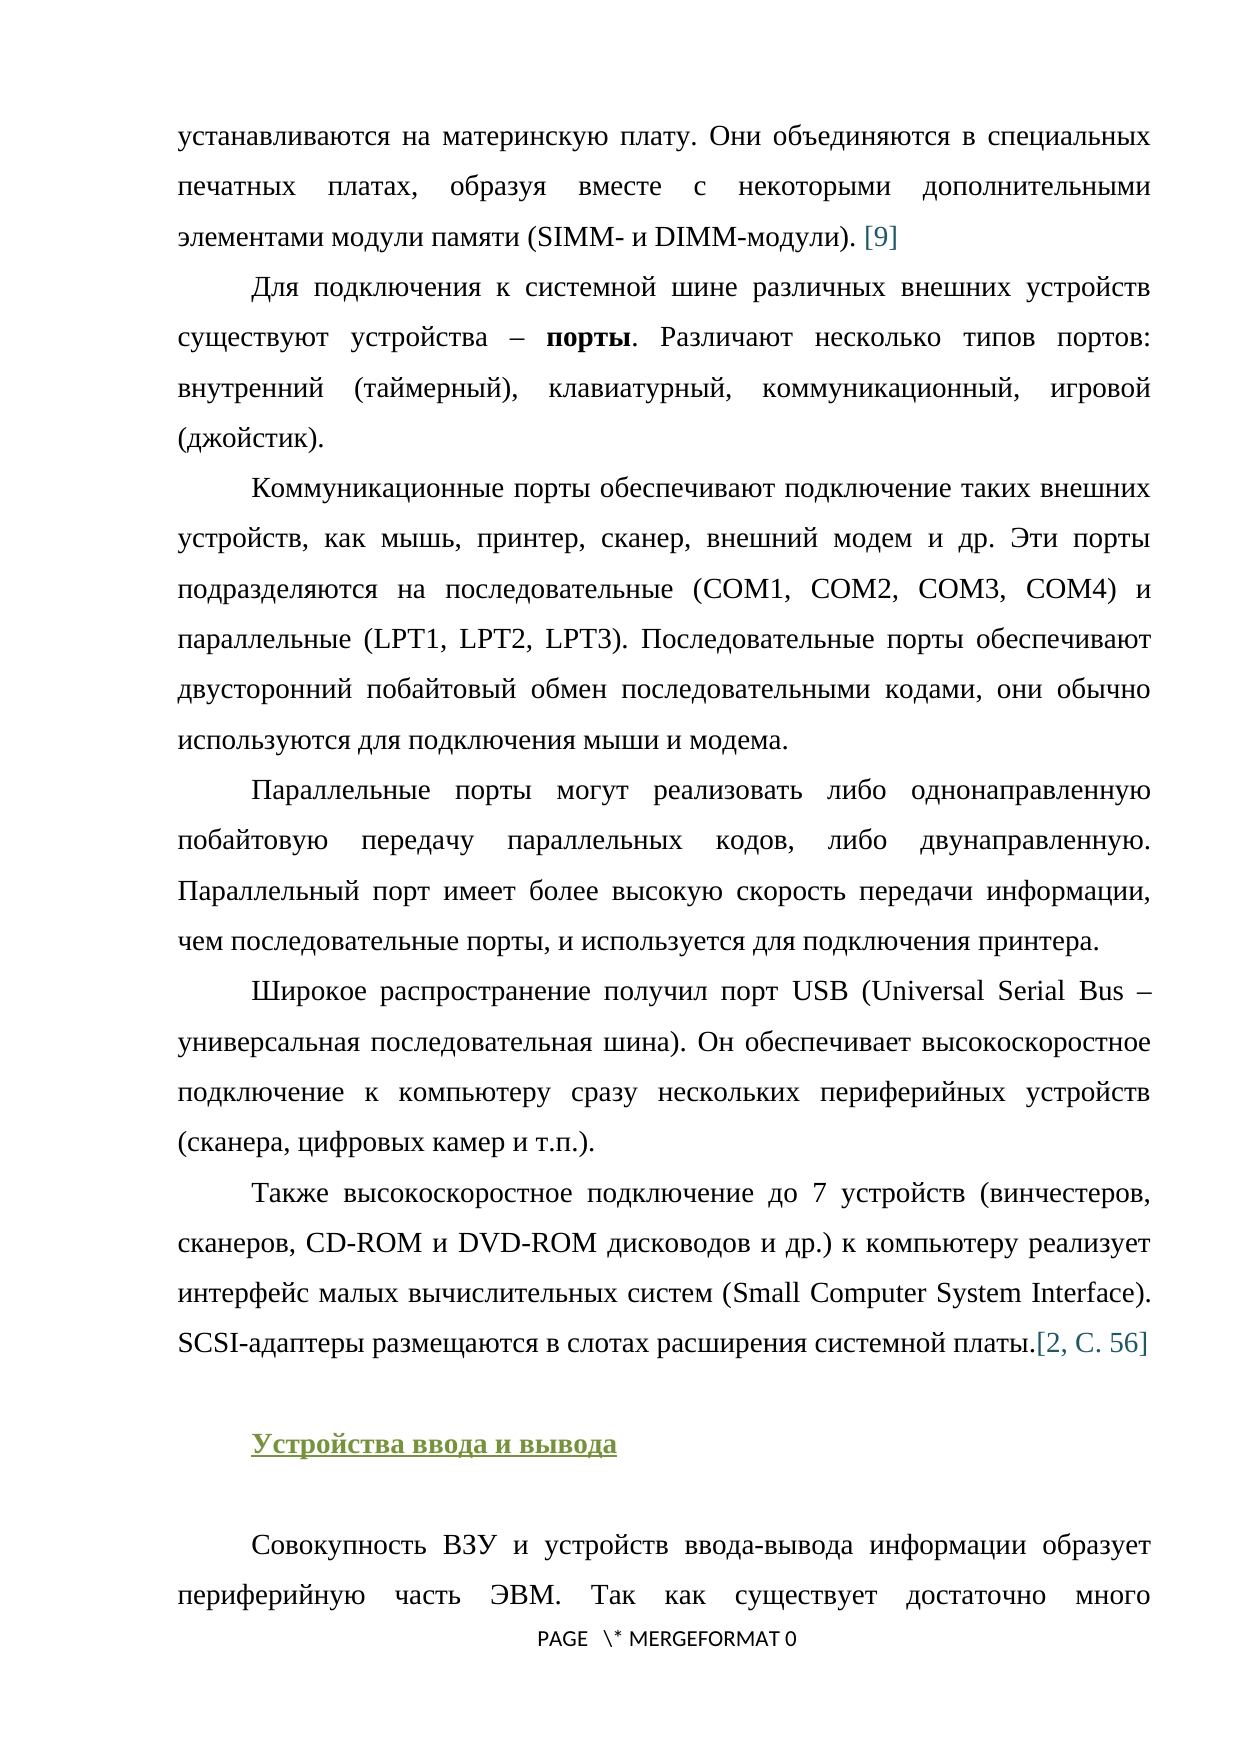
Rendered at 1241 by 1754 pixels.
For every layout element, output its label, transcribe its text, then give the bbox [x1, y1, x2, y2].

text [177, 118, 1152, 252]
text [177, 1527, 1152, 1611]
text Также высокоскоростное подключение до 7 устройств (винчестеров, сканеров, СD-ROM и DVD-ROM дисководов и др.) к компьютеру реализует интерфейс малых вычислительных систем (Small Computer System Interface). SCSI-адаптеры размещаются в слотах расширения системной платы.[2, С. 56] [177, 1175, 1152, 1359]
text Устройства ввода и вывода [177, 1426, 1152, 1460]
text Коммуникационные порты обеспечивают подключение таких внешних устройств, как мышь, принтер, сканер, внешний модем и др. Эти порты подразделяются на последовательные (COM1, COM2, СОМ3, СОМ4) и параллельные (LPT1, LPT2, LPT3). Последовательные порты обеспечивают двусторонний побайтовый обмен последовательными кодами, они обычно используются для подключения мыши и модема. [177, 470, 1152, 755]
text Широкое распространение получил порт USB (Universal Serial Bus – универсальная последовательная шина). Он обеспечивает высокоскоростное подключение к компьютеру сразу нескольких периферийных устройств (сканера, цифровых камер и т.п.). [177, 973, 1152, 1158]
text Параллельные порты могут реализовать либо однонаправленную побайтовую передачу параллельных кодов, либо двунаправленную. Параллельный порт имеет более высокую скорость передачи информации, чем последовательные порты, и используется для подключения принтера. [177, 772, 1152, 957]
text Для подключения к системной шине различных внешних устройств существуют устройства – порты. Различают несколько типов портов: внутренний (таймерный), клавиатурный, коммуникационный, игровой (джойстик). [177, 269, 1152, 453]
